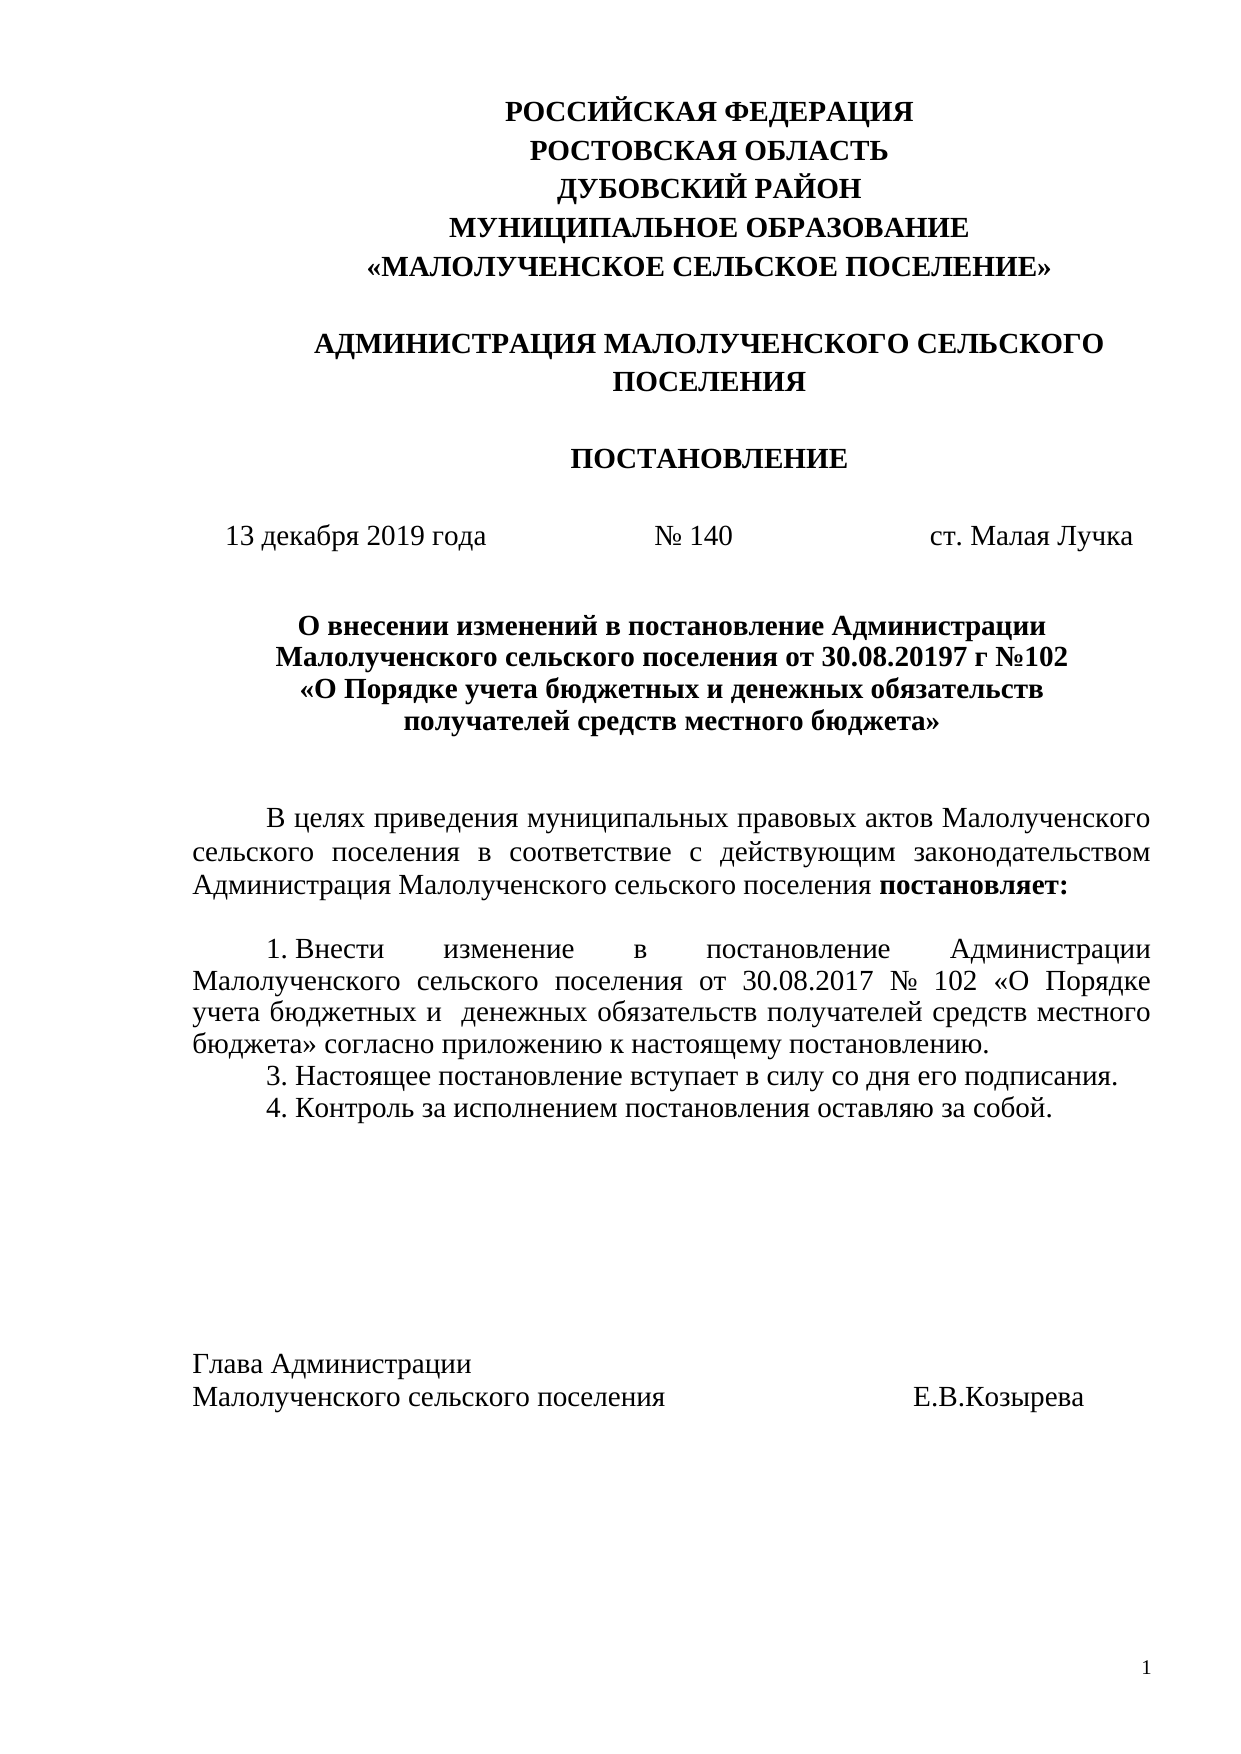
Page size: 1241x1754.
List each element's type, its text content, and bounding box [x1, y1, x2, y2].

list АДМИНИСТРАЦИЯ МАЛОЛУЧЕНСКОГО СЕЛЬСКОГО ПОСЕЛЕНИЯ [267, 326, 1152, 398]
text Глава Администрации [192, 1346, 1152, 1379]
text О внесении изменений в постановление Администрации [192, 609, 1152, 641]
text «О Порядке учета бюджетных и денежных обязательств [192, 673, 1152, 705]
list 13 декабря 2019 года № 140 ст. Малая Лучка [207, 518, 1152, 552]
list МУНИЦИПАЛЬНОЕ ОБРАЗОВАНИЕ [267, 210, 1152, 244]
list РОССИЙСКАЯ ФЕДЕРАЦИЯ [267, 94, 1152, 128]
text 4. Контроль за исполнением постановления оставляю за собой. [192, 1092, 1152, 1123]
list РОСТОВСКАЯ ОБЛАСТЬ [267, 133, 1152, 167]
text Малолученского сельского поселения Е.В.Козырева [192, 1379, 1152, 1413]
list ДУБОВСКИЙ РАЙОН [267, 172, 1152, 205]
list ПОСТАНОВЛЕНИЕ [267, 441, 1152, 475]
text Малолученского сельского поселения от 30.08.20197 г №102 [192, 641, 1152, 673]
text получателей средств местного бюджета» [192, 705, 1152, 737]
list «МАЛОЛУЧЕНСКОЕ СЕЛЬСКОЕ ПОСЕЛЕНИЕ» [267, 249, 1152, 282]
text В целях приведения муниципальных правовых актов Малолученского сельского поселения в соответствие с действующим законодательством Администрация Малолученского сельского поселения постановляет: [192, 800, 1152, 901]
text 3. Настоящее постановление вступает в силу со дня его подписания. [192, 1060, 1152, 1092]
text 1. Внести изменение в постановление Администрации Малолученского сельского поселения от 30.08.2017 № 102 «О Порядке учета бюджетных и денежных обязательств получателей средств местного бюджета» согласно приложению к настоящему постановлению. [192, 933, 1152, 1060]
